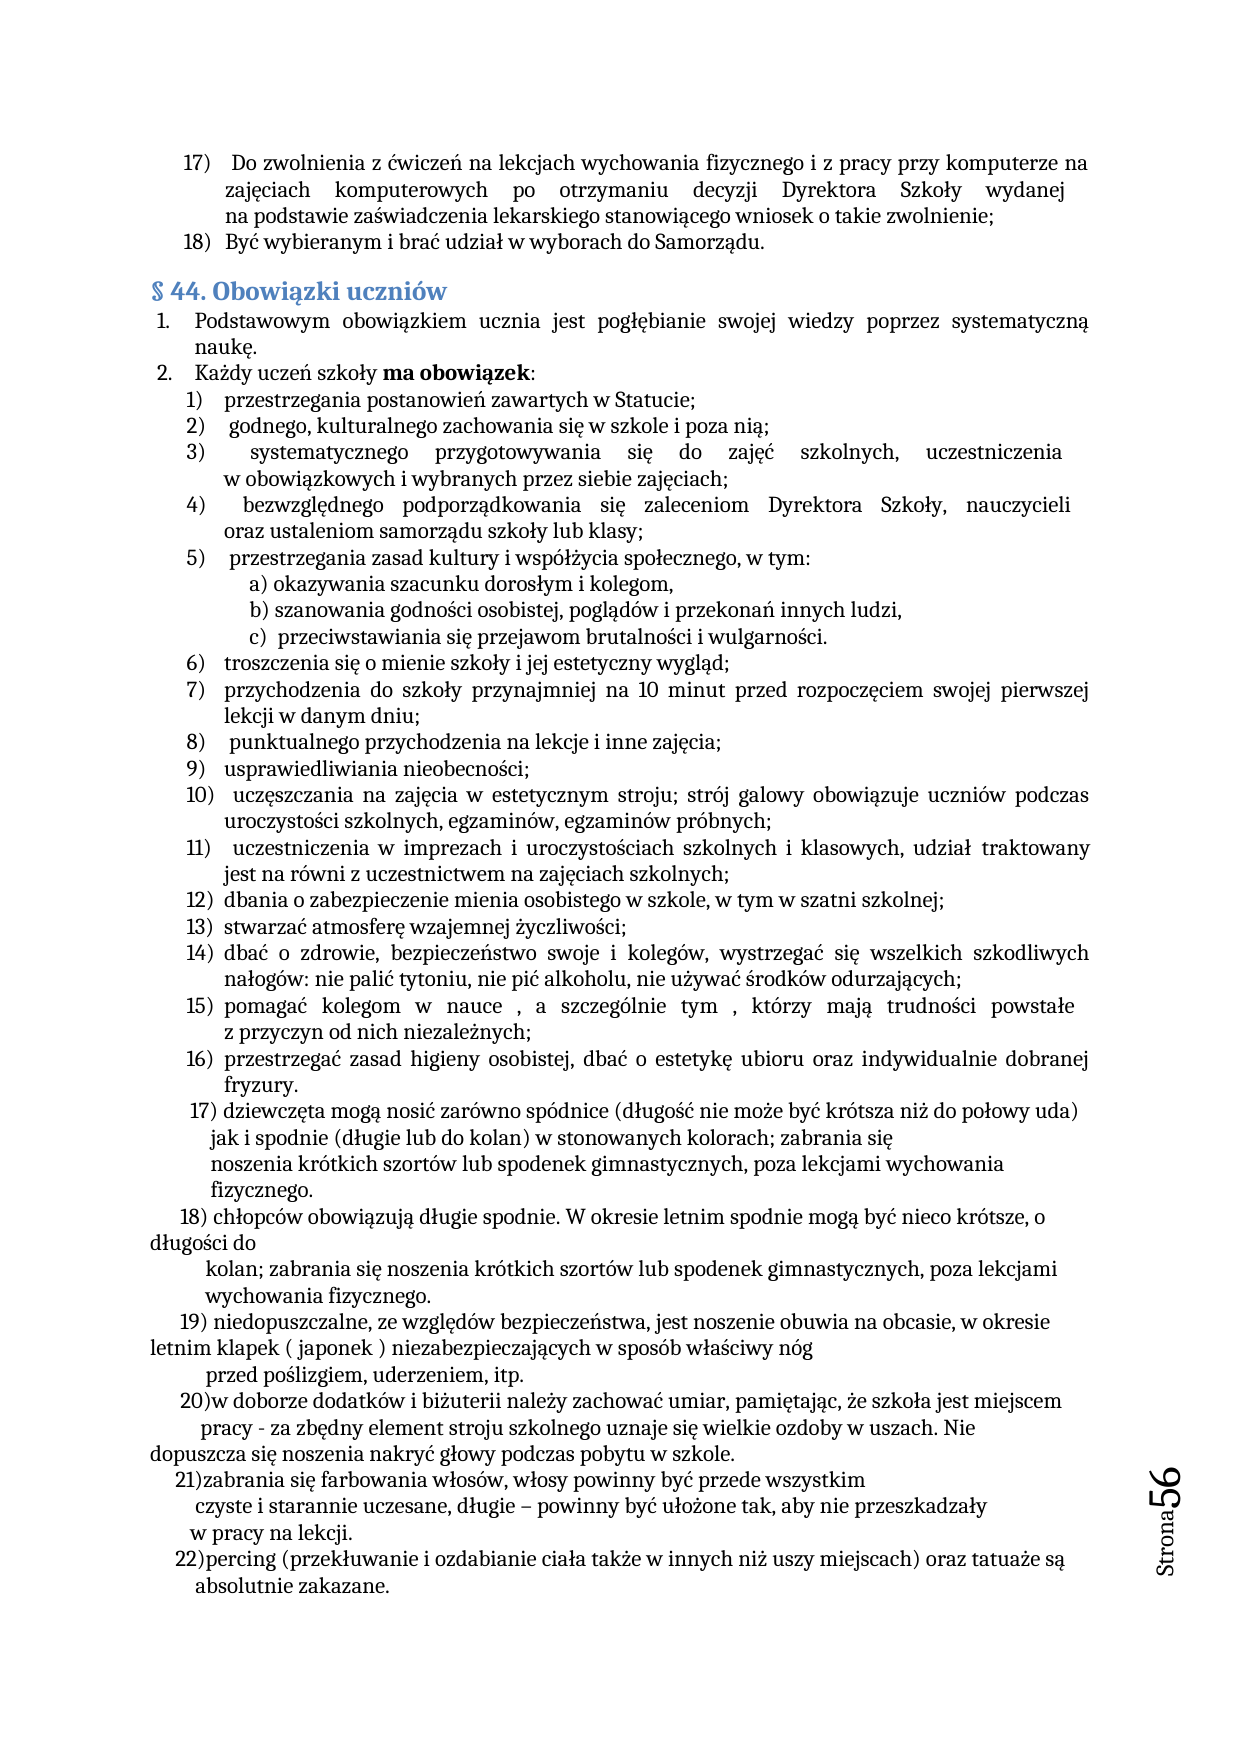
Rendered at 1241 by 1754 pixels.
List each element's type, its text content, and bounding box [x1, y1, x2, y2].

list przychodzenia do szkoły przynajmniej na 10 minut przed rozpoczęciem swojej pierwszej lekcji w danym dniu; [186, 676, 1090, 729]
text c) przeciwstawiania się przejawom brutalności i wulgarności. [224, 624, 1090, 650]
text absolutnie zakazane. [150, 1572, 1090, 1599]
list punktualnego przychodzenia na lekcje i inne zajęcia; [186, 729, 1090, 755]
list uczestniczenia w imprezach i uroczystościach szkolnych i klasowych, udział traktowany jest na równi z uczestnictwem na zajęciach szkolnych; [186, 834, 1090, 887]
text kolan; zabrania się noszenia krótkich szortów lub spodenek gimnastycznych, poza lekcjami [150, 1256, 1090, 1282]
list troszczenia się o mienie szkoły i jej estetyczny wygląd; [186, 650, 1090, 676]
text wychowania fizycznego. [150, 1282, 1090, 1309]
text w pracy na lekcji. [150, 1520, 1090, 1546]
text przed poślizgiem, uderzeniem, itp. [150, 1362, 1090, 1388]
list dbania o zabezpieczenie mienia osobistego w szkole, w tym w szatni szkolnej; [186, 887, 1090, 913]
text 19) niedopuszczalne, ze względów bezpieczeństwa, jest noszenie obuwia na obcasie, w okresie letnim klapek ( japonek ) niezabezpieczających w sposób właściwy nóg [150, 1309, 1090, 1362]
list Być wybieranym i brać udział w wyborach do Samorządu. [184, 229, 1090, 255]
text 17) dziewczęta mogą nosić zarówno spódnice (długość nie może być krótsza niż do połowy uda) [150, 1098, 1090, 1124]
list Podstawowym obowiązkiem ucznia jest pogłębianie swojej wiedzy poprzez systematyczną naukę. [157, 307, 1090, 360]
text 21)zabrania się farbowania włosów, włosy powinny być przede wszystkim [150, 1467, 1090, 1493]
text jak i spodnie (długie lub do kolan) w stonowanych kolorach; zabrania się [150, 1124, 1090, 1151]
text b) szanowania godności osobistej, poglądów i przekonań innych ludzi, [224, 597, 1090, 624]
text fizycznego. [150, 1177, 1090, 1203]
list dbać o zdrowie, bezpieczeństwo swoje i kolegów, wystrzegać się wszelkich szkodliwych nałogów: nie palić tytoniu, nie pić alkoholu, nie używać środków odurzających; [186, 940, 1090, 993]
list przestrzegania postanowień zawartych w Statucie; [186, 386, 1090, 413]
text pracy - za zbędny element stroju szkolnego uznaje się wielkie ozdoby w uszach. Nie dopuszcza się noszenia nakryć głowy podczas pobytu w szkole. [150, 1414, 1090, 1467]
text czyste i starannie uczesane, długie – powinny być ułożone tak, aby nie przeszkadzały [150, 1493, 1090, 1520]
text noszenia krótkich szortów lub spodenek gimnastycznych, poza lekcjami wychowania [150, 1151, 1090, 1177]
list pomagać kolegom w nauce , a szczególnie tym , którzy mają trudności powstałe z przyczyn od nich niezależnych; [186, 993, 1090, 1045]
list Do zwolnienia z ćwiczeń na lekcjach wychowania fizycznego i z pracy przy komputerze na zajęciach komputerowych po otrzymaniu decyzji Dyrektora Szkoły wydanej na podstawie zaświadczenia lekarskiego stanowiącego wniosek o takie zwolnienie; [184, 150, 1090, 229]
list przestrzegać zasad higieny osobistej, dbać o estetykę ubioru oraz indywidualnie dobranej fryzury. [186, 1045, 1090, 1098]
list uczęszczania na zajęcia w estetycznym stroju; strój galowy obowiązuje uczniów podczas uroczystości szkolnych, egzaminów, egzaminów próbnych; [186, 782, 1090, 834]
list usprawiedliwiania nieobecności; [186, 755, 1090, 782]
list przestrzegania zasad kultury i współżycia społecznego, w tym: [186, 544, 1090, 571]
list stwarzać atmosferę wzajemnej życzliwości; [186, 913, 1090, 940]
text 18) chłopców obowiązują długie spodnie. W okresie letnim spodnie mogą być nieco krótsze, o długości do [150, 1203, 1090, 1256]
subtitle § 44. Obowiązki uczniów [150, 276, 1090, 307]
list Każdy uczeń szkoły ma obowiązek: [157, 360, 1090, 386]
list godnego, kulturalnego zachowania się w szkole i poza nią; [186, 413, 1090, 439]
text a) okazywania szacunku dorosłym i kolegom, [224, 571, 1090, 597]
text 22)percing (przekłuwanie i ozdabianie ciała także w innych niż uszy miejscach) oraz tatuaże są [150, 1546, 1090, 1572]
list bezwzględnego podporządkowania się zaleceniom Dyrektora Szkoły, nauczycieli oraz ustaleniom samorządu szkoły lub klasy; [186, 492, 1090, 544]
list systematycznego przygotowywania się do zajęć szkolnych, uczestniczenia w obowiązkowych i wybranych przez siebie zajęciach; [186, 439, 1090, 492]
text 20)w doborze dodatków i biżuterii należy zachować umiar, pamiętając, że szkoła jest miejscem [150, 1388, 1090, 1414]
